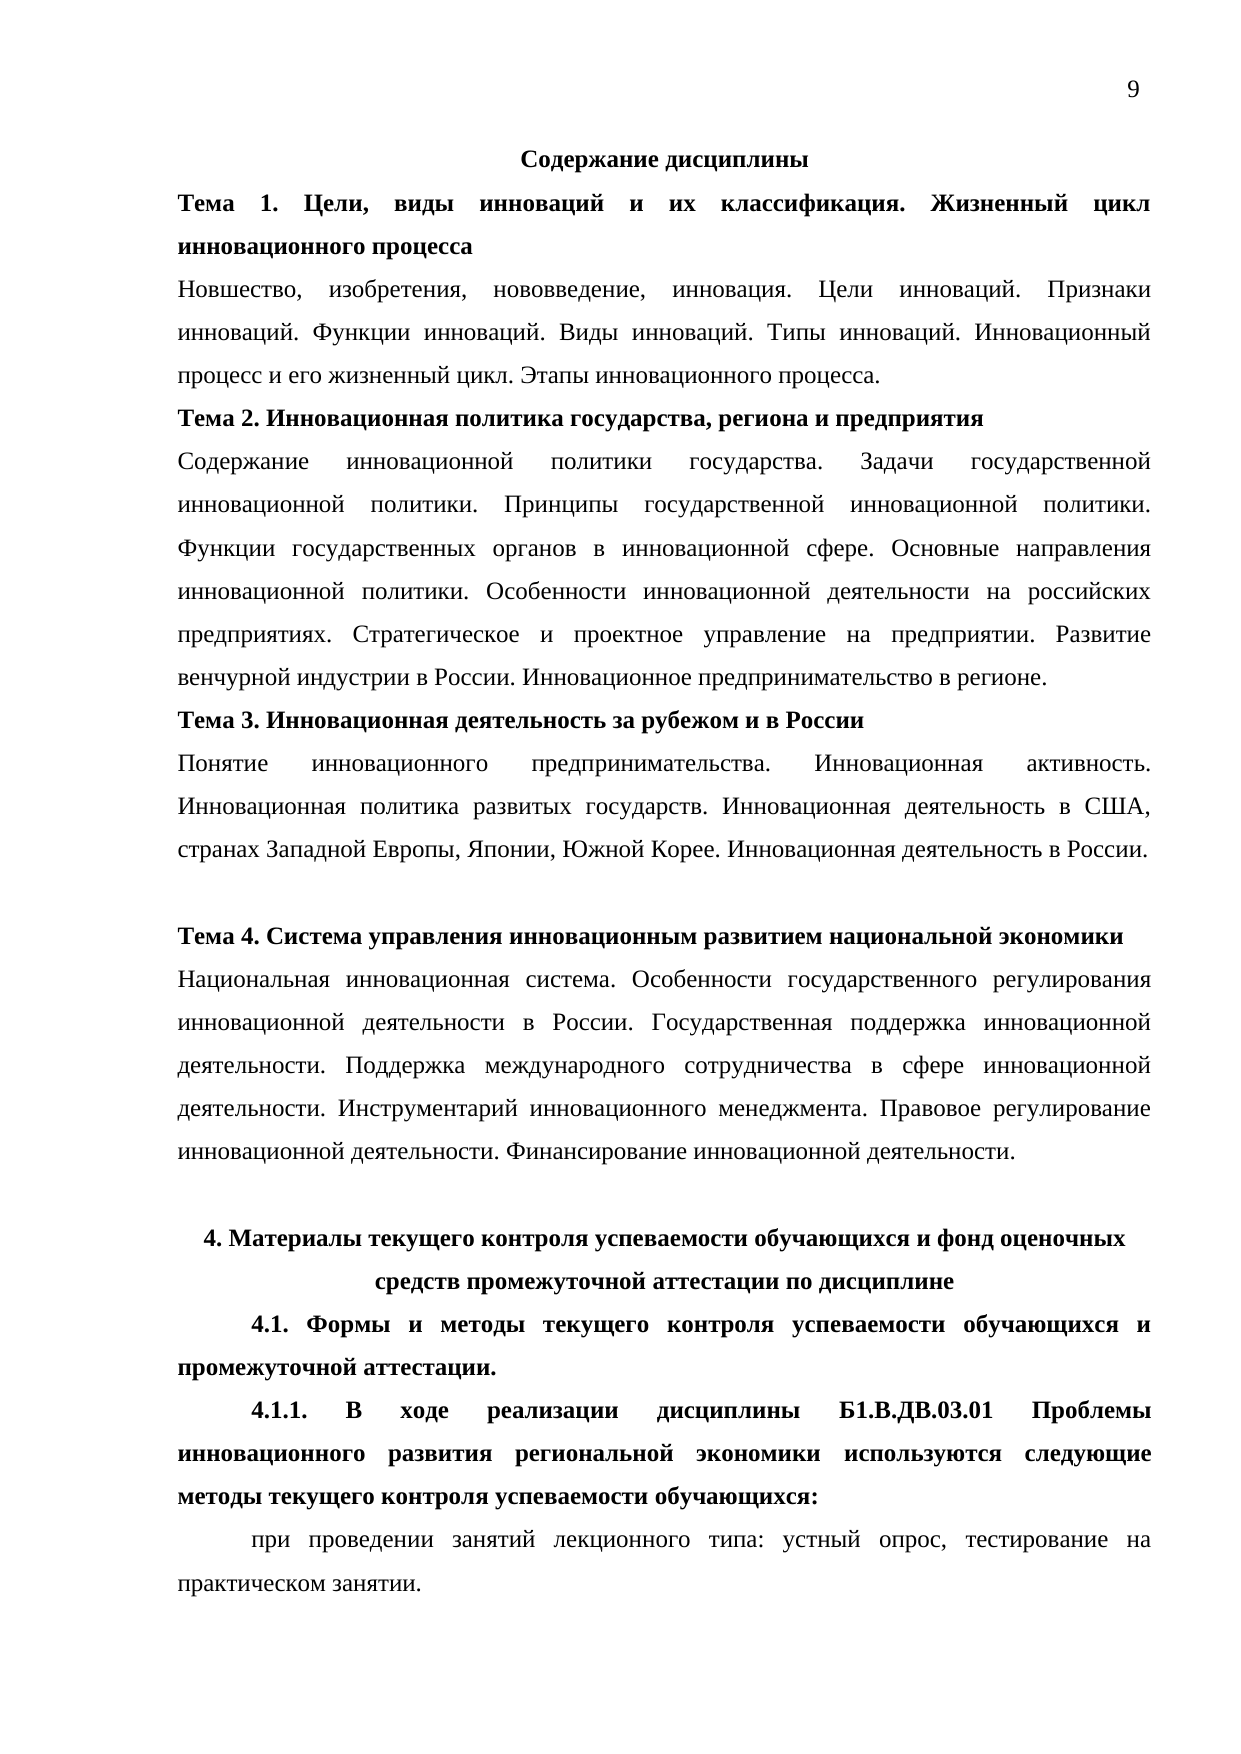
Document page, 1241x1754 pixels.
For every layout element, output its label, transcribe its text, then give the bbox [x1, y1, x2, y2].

text 4. Материалы текущего контроля успеваемости обучающихся и фонд оценочных средств промежуточной аттестации по дисциплине [177, 1223, 1152, 1294]
text Тема 1. Цели, виды инноваций и их классификация. Жизненный цикл инновационного процесса [177, 188, 1152, 259]
text Понятие инновационного предпринимательства. Инновационная активность. Инновационная политика развитых государств. Инновационная деятельность в США, странах Западной Европы, Японии, Южной Корее. Инновационная деятельность в России. [177, 748, 1152, 863]
text Новшество, изобретения, нововведение, инновация. Цели инноваций. Признаки инноваций. Функции инноваций. Виды инноваций. Типы инноваций. Инновационный процесс и его жизненный цикл. Этапы инновационного процесса. [177, 274, 1152, 389]
text 4.1. Формы и методы текущего контроля успеваемости обучающихся и промежуточной аттестации. [177, 1309, 1152, 1381]
text при проведении занятий лекционного типа: устный опрос, тестирование на практическом занятии. [177, 1524, 1152, 1596]
text Содержание инновационной политики государства. Задачи государственной инновационной политики. Принципы государственной инновационной политики. Функции государственных органов в инновационной сфере. Основные направления инновационной политики. Особенности инновационной деятельности на российских предприятиях. Стратегическое и проектное управление на предприятии. Развитие венчурной индустрии в России. Инновационное предпринимательство в регионе. [177, 446, 1152, 691]
text Тема 2. Инновационная политика государства, региона и предприятия [177, 403, 1152, 432]
text Национальная инновационная система. Особенности государственного регулирования инновационной деятельности в России. Государственная поддержка инновационной деятельности. Поддержка международного сотрудничества в сфере инновационной деятельности. Инструментарий инновационного менеджмента. Правовое регулирование инновационной деятельности. Финансирование инновационной деятельности. [177, 964, 1152, 1165]
text 4.1.1. В ходе реализации дисциплины Б1.В.ДВ.03.01 Проблемы инновационного развития региональной экономики используются следующие методы текущего контроля успеваемости обучающихся: [177, 1395, 1152, 1510]
text Содержание дисциплины [177, 144, 1152, 173]
text Тема 4. Система управления инновационным развитием национальной экономики [177, 921, 1152, 949]
text Тема 3. Инновационная деятельность за рубежом и в России [177, 705, 1152, 734]
